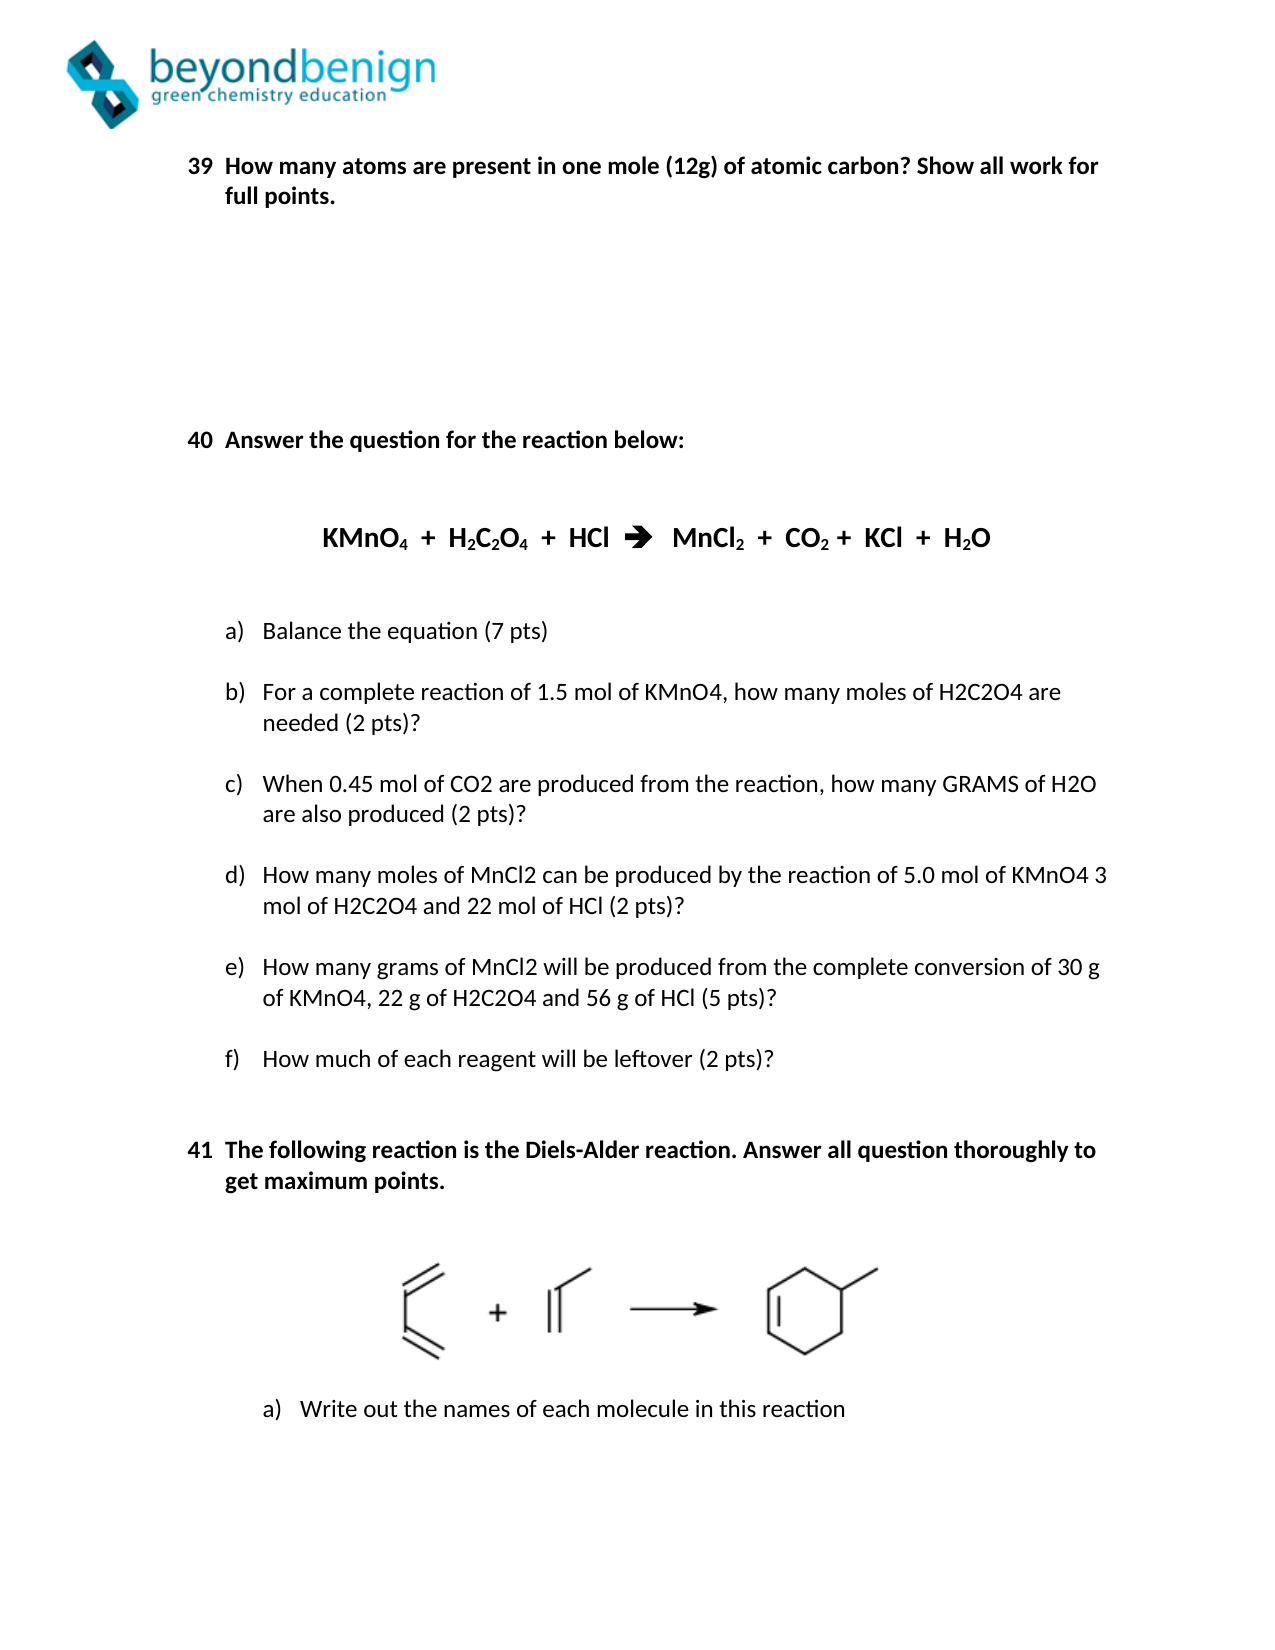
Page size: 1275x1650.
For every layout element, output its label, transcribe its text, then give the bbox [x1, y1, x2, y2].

list The following reaction is the Diels-Alder reaction. Answer all question thoroughly to get maximum points. [187, 1134, 1125, 1195]
list Write out the names of each molecule in this reaction [262, 1393, 1125, 1424]
picture [64, 37, 435, 129]
list How many atoms are present in one mole (12g) of atomic carbon? Show all work for full points. [187, 150, 1125, 211]
list How much of each reagent will be leftover (2 pts)? [225, 1043, 1125, 1073]
list When 0.45 mol of CO2 are produced from the reaction, how many GRAMS of H2O are also produced (2 pts)? [225, 768, 1125, 829]
list Answer the question for the reaction below: [187, 425, 1125, 455]
list For a complete reaction of 1.5 mol of KMnO4, how many moles of H2C2O4 are needed (2 pts)? [225, 677, 1125, 738]
text KMnO4 + H2C2O4 + HCl MnCl2 + CO2 + KCl + H2O [187, 519, 1125, 554]
list How many moles of MnCl2 can be produced by the reaction of 5.0 mol of KMnO4 3 mol of H2C2O4 and 22 mol of HCl (2 pts)? [225, 860, 1125, 921]
list Balance the equation (7 pts) [225, 616, 1125, 646]
list How many grams of MnCl2 will be produced from the complete conversion of 30 g of KMnO4, 22 g of H2C2O4 and 56 g of HCl (5 pts)? [225, 951, 1125, 1012]
